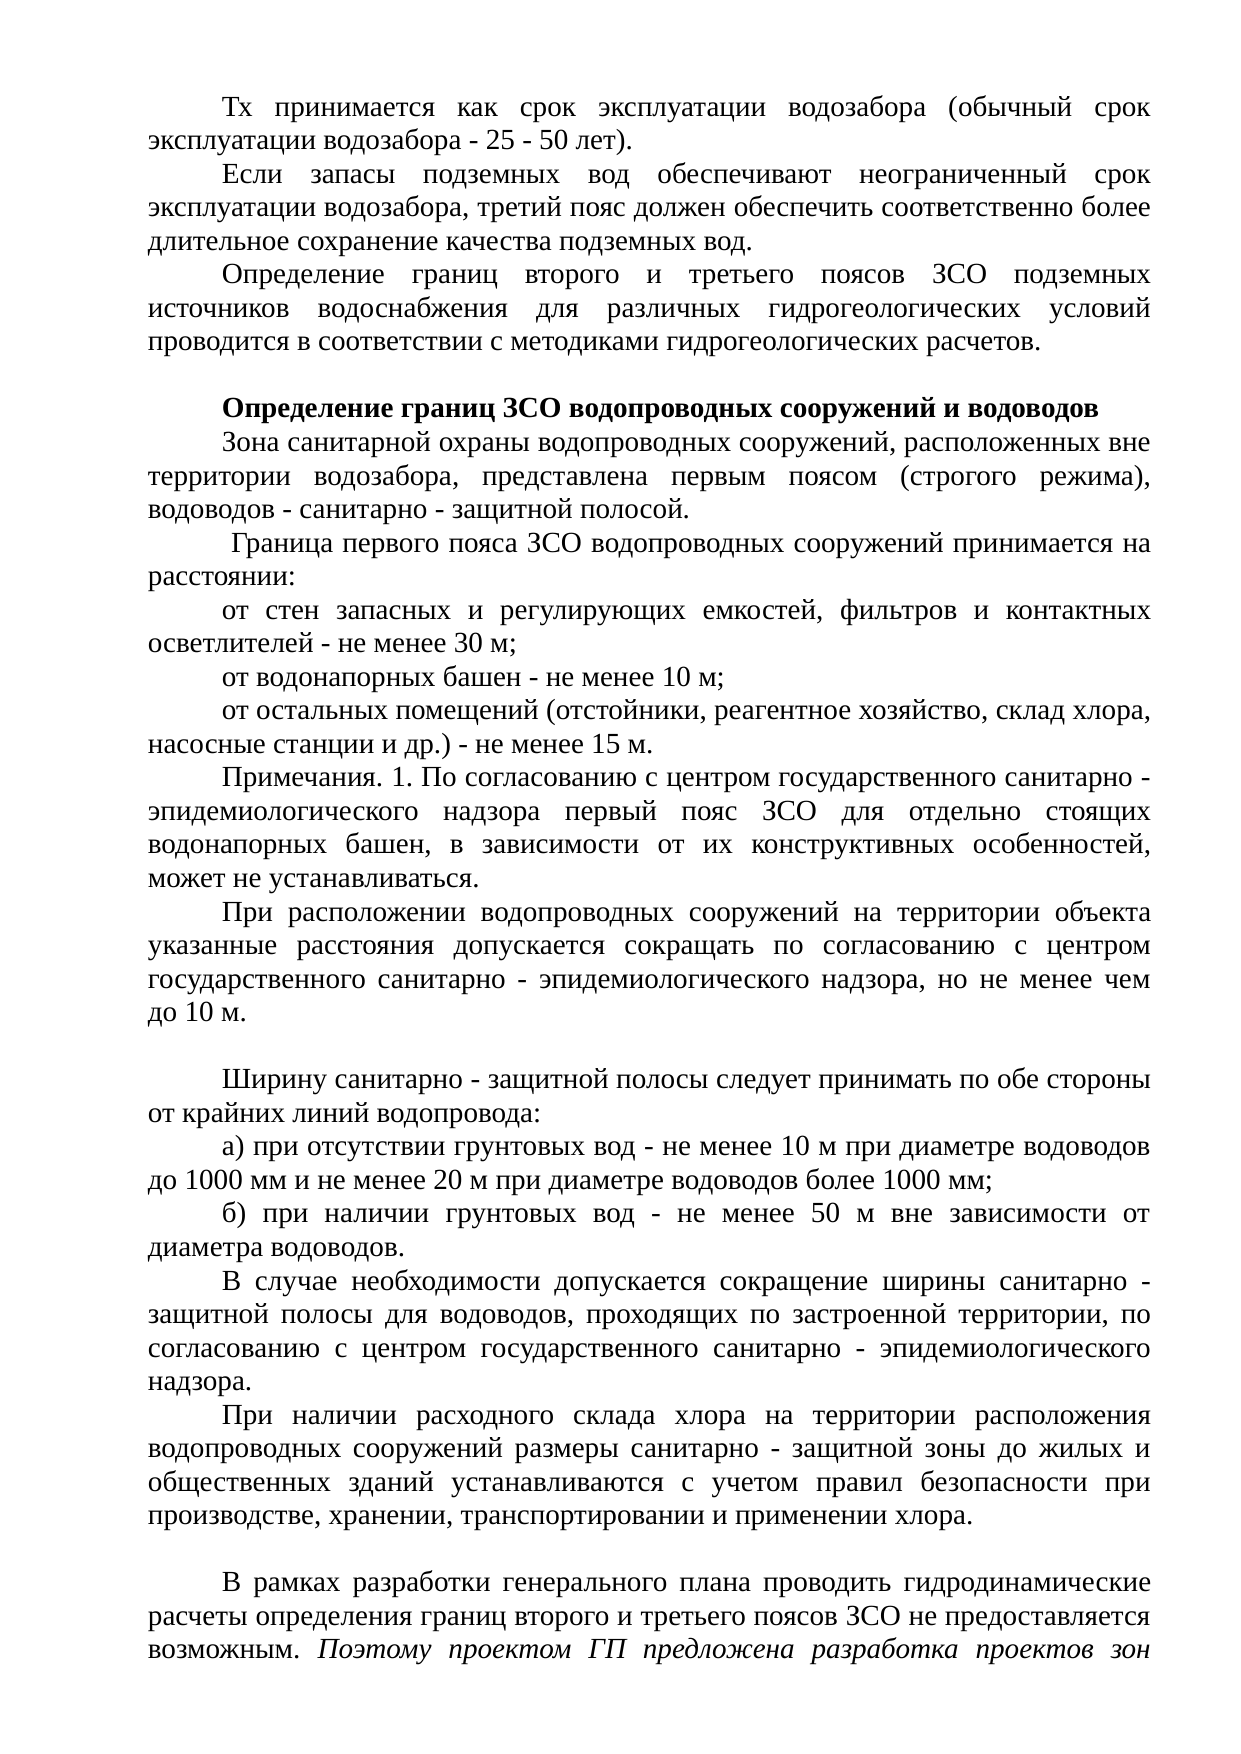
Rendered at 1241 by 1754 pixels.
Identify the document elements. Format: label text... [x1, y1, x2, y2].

text б) при наличии грунтовых вод - не менее 50 м вне зависимости от диаметра водоводов. [148, 1196, 1152, 1263]
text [148, 1564, 1152, 1665]
text При расположении водопроводных сооружений на территории объекта указанные расстояния допускается сокращать по согласованию с центром государственного санитарно - эпидемиологического надзора, но не менее чем до 10 м. [148, 894, 1152, 1028]
text Определение границ ЗСО водопроводных сооружений и водоводов [148, 391, 1152, 424]
text При наличии расходного склада хлора на территории расположения водопроводных сооружений размеры санитарно - защитной зоны до жилых и общественных зданий устанавливаются с учетом правил безопасности при производстве, хранении, транспортировании и применении хлора. [148, 1397, 1152, 1531]
text от водонапорных башен - не менее 10 м; [148, 659, 1152, 692]
text Примечания. 1. По согласованию с центром государственного санитарно - эпидемиологического надзора первый пояс ЗСО для отдельно стоящих водонапорных башен, в зависимости от их конструктивных особенностей, может не устанавливаться. [148, 759, 1152, 894]
text В случае необходимости допускается сокращение ширины санитарно - защитной полосы для водоводов, проходящих по застроенной территории, по согласованию с центром государственного санитарно - эпидемиологического надзора. [148, 1263, 1152, 1397]
text Определение границ второго и третьего поясов ЗСО подземных источников водоснабжения для различных гидрогеологических условий проводится в соответствии с методиками гидрогеологических расчетов. [148, 256, 1152, 357]
text Зона санитарной охраны водопроводных сооружений, расположенных вне территории водозабора, представлена первым поясом (строгого режима), водоводов - санитарно - защитной полосой. [148, 424, 1152, 525]
text от остальных помещений (отстойники, реагентное хозяйство, склад хлора, насосные станции и др.) - не менее 15 м. [148, 692, 1152, 759]
text от стен запасных и регулирующих емкостей, фильтров и контактных осветлителей - не менее 30 м; [148, 592, 1152, 659]
text Граница первого пояса ЗСО водопроводных сооружений принимается на расстоянии: [148, 525, 1152, 592]
text Если запасы подземных вод обеспечивают неограниченный срок эксплуатации водозабора, третий пояс должен обеспечить соответственно более длительное сохранение качества подземных вод. [148, 156, 1152, 256]
text Тх принимается как срок эксплуатации водозабора (обычный срок эксплуатации водозабора - 25 - 50 лет). [148, 89, 1152, 156]
text а) при отсутствии грунтовых вод - не менее 10 м при диаметре водоводов до 1000 мм и не менее 20 м при диаметре водоводов более 1000 мм; [148, 1128, 1152, 1196]
text Ширину санитарно - защитной полосы следует принимать по обе стороны от крайних линий водопровода: [148, 1061, 1152, 1128]
